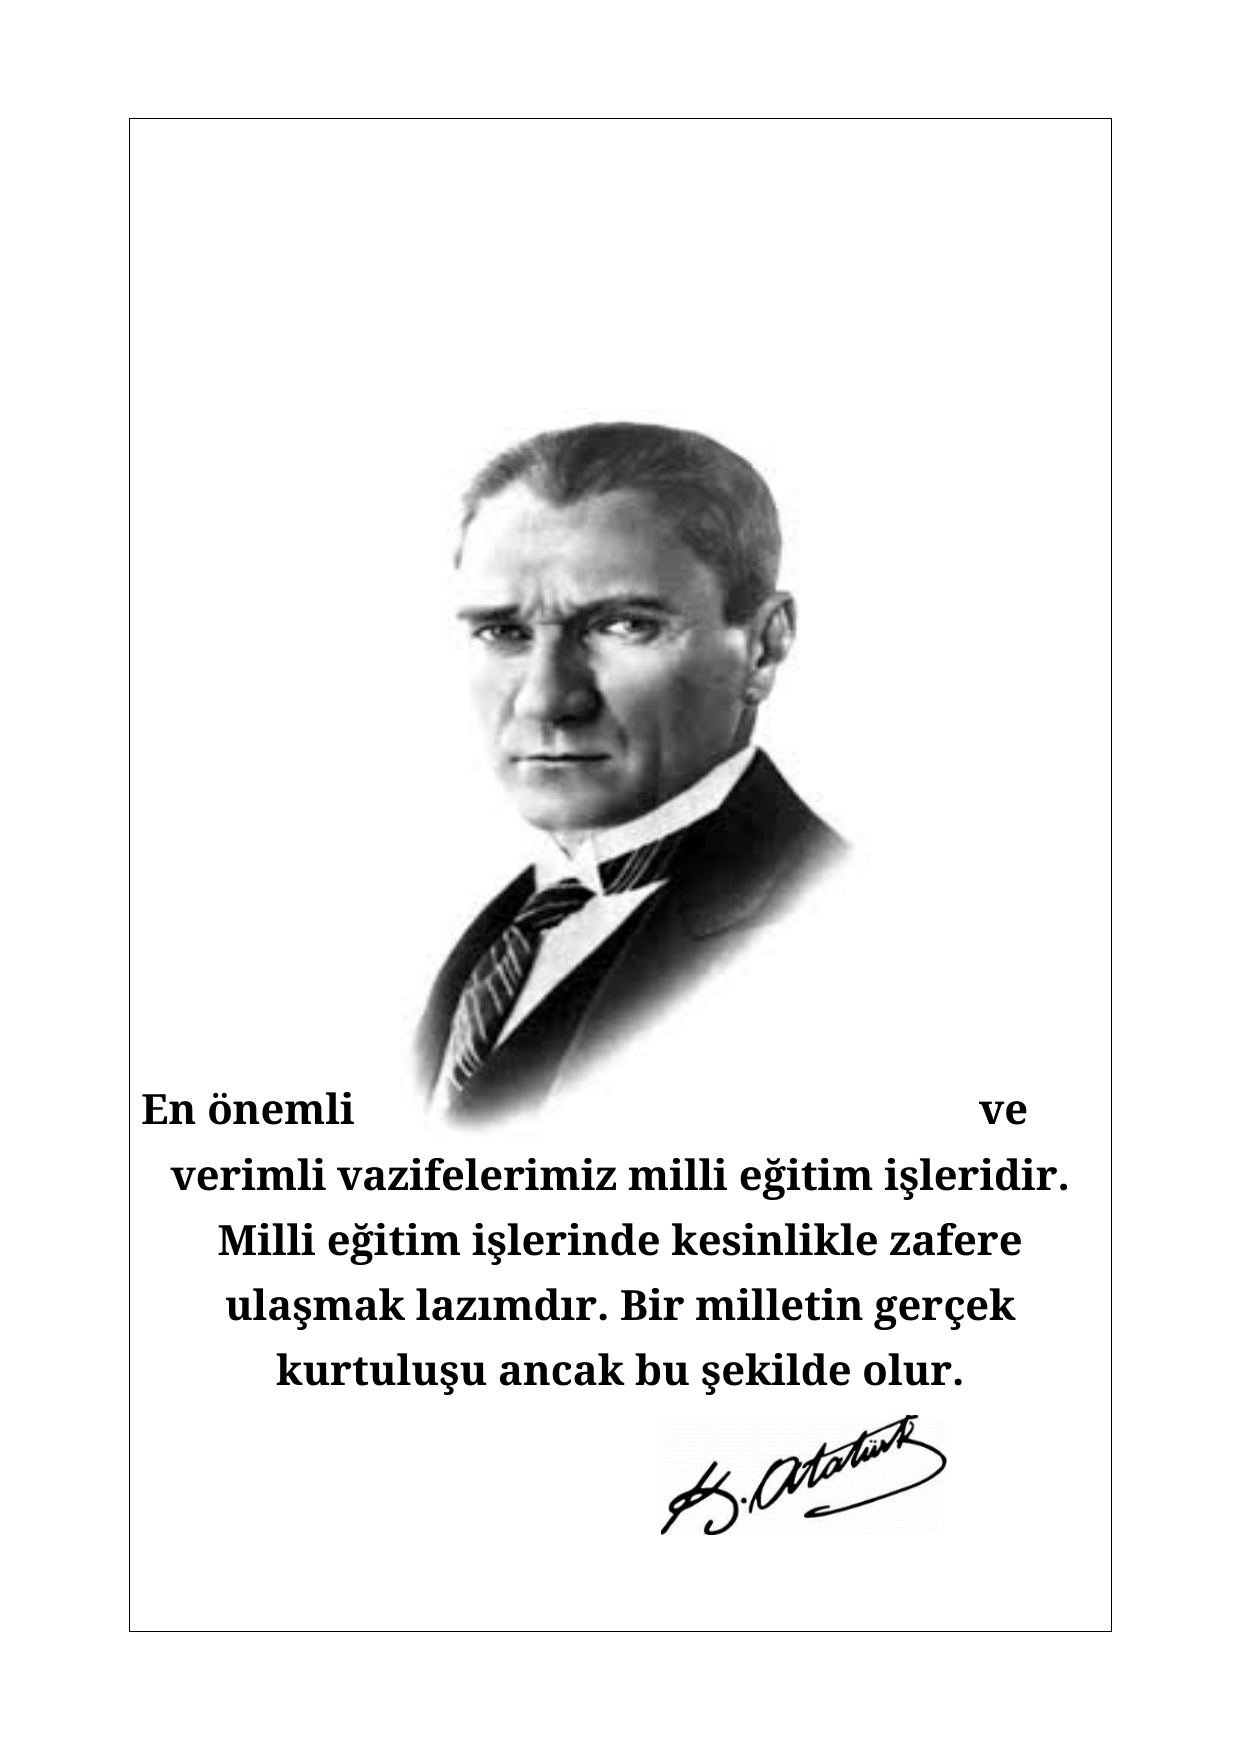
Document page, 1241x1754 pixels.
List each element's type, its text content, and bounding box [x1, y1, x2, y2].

picture [661, 1415, 947, 1535]
table_header En önemli ve verimli vazifelerimiz milli eğitim işleridir. Milli eğitim işlerinde kesinlikle zafere ulaşmak lazımdır. Bir milletin gerçek kurtuluşu ancak bu şekilde olur. [130, 119, 1111, 1631]
picture [378, 408, 885, 1145]
